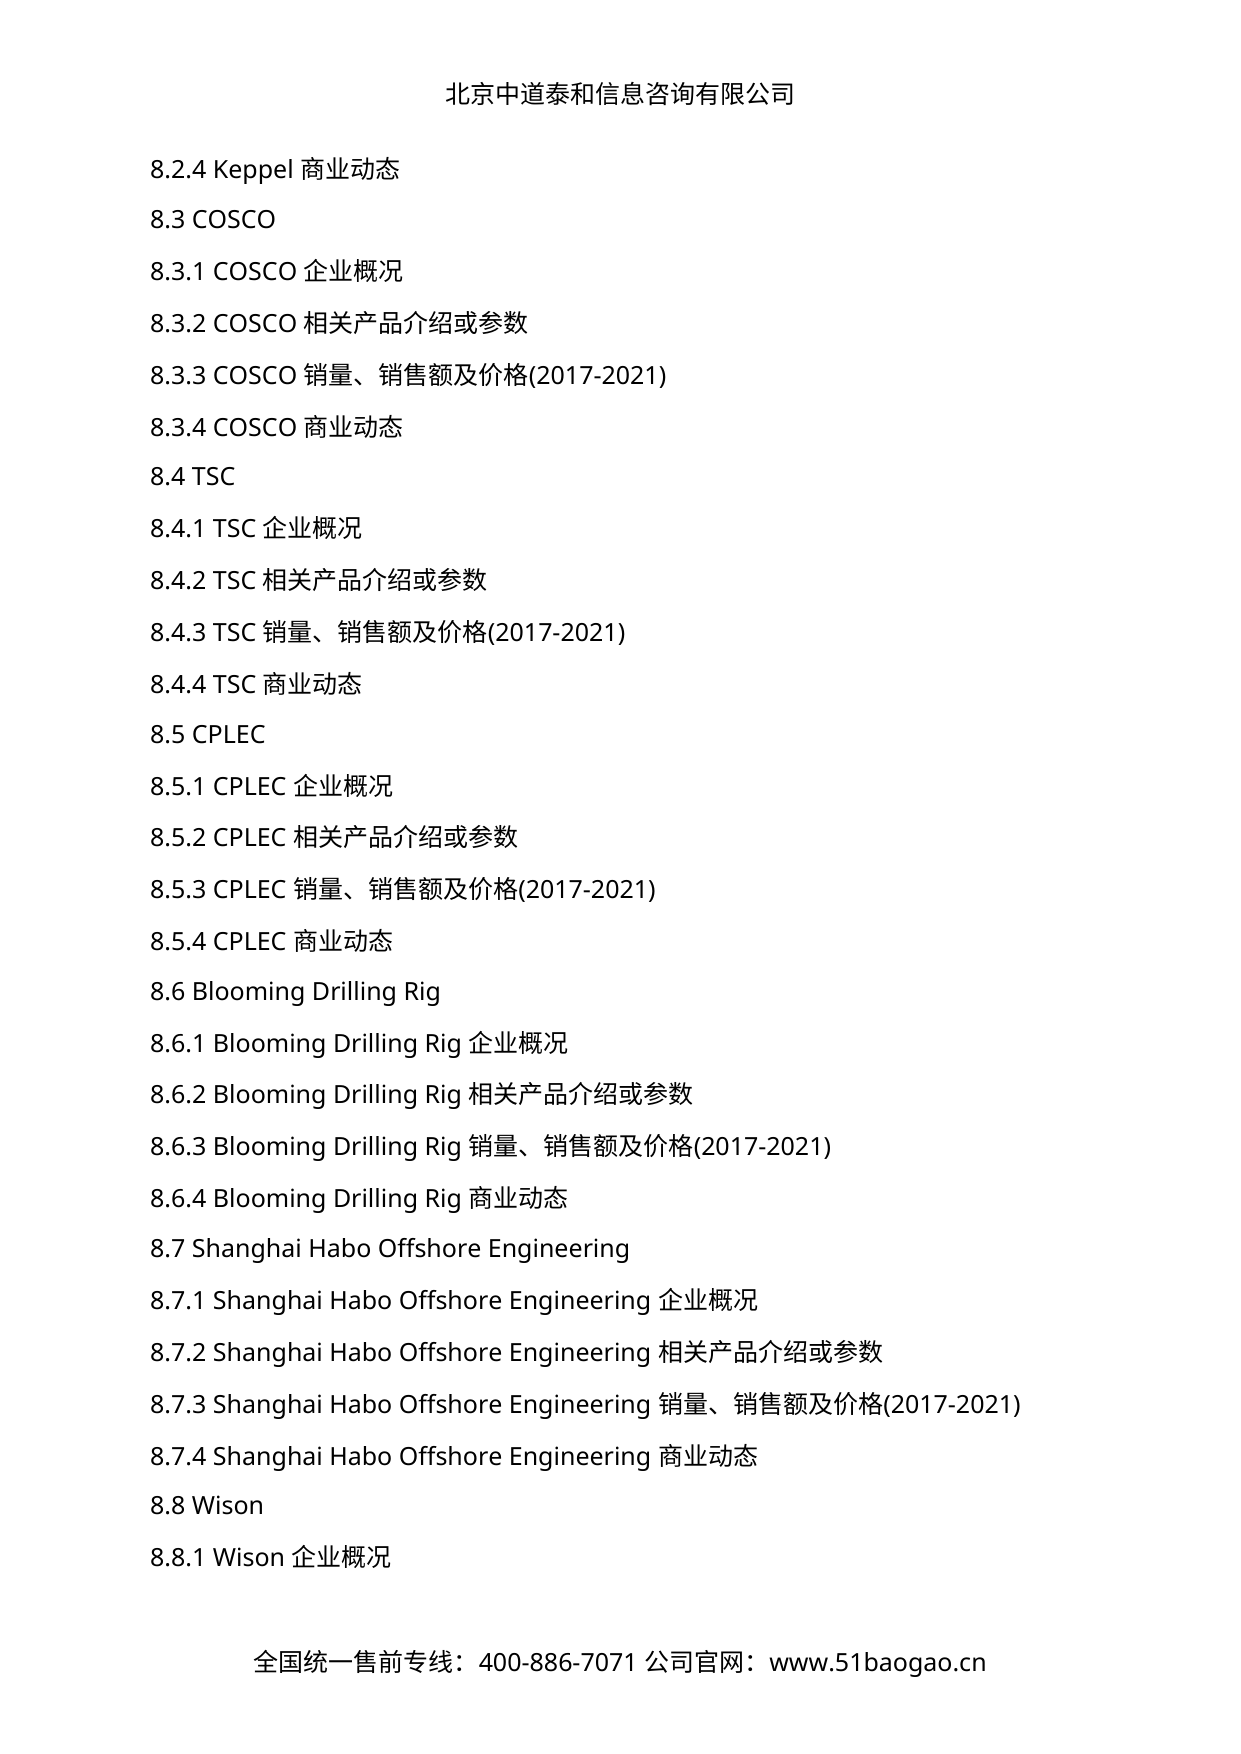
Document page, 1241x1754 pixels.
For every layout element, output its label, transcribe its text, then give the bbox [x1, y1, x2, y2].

text 8.2.4 Keppel 商业动态 [150, 150, 1090, 186]
text 8.3.3 COSCO 销量、销售额及价格(2017-2021) [150, 355, 1090, 392]
text 8.6.2 Blooming Drilling Rig 相关产品介绍或参数 [150, 1075, 1090, 1111]
text 8.7.4 Shanghai Habo Offshore Engineering 商业动态 [150, 1436, 1090, 1472]
text 8.5.3 CPLEC 销量、销售额及价格(2017-2021) [150, 870, 1090, 906]
text 8.4 TSC [150, 459, 1090, 493]
text 8.7.2 Shanghai Habo Offshore Engineering 相关产品介绍或参数 [150, 1332, 1090, 1368]
text 8.3.2 COSCO 相关产品介绍或参数 [150, 303, 1090, 340]
text 8.5.1 CPLEC 企业概况 [150, 766, 1090, 802]
text 8.4.2 TSC 相关产品介绍或参数 [150, 561, 1090, 597]
text 8.4.1 TSC 企业概况 [150, 509, 1090, 545]
text 8.3.4 COSCO 商业动态 [150, 407, 1090, 443]
text 8.5 CPLEC [150, 716, 1090, 750]
text 8.4.3 TSC 销量、销售额及价格(2017-2021) [150, 612, 1090, 649]
text 8.5.4 CPLEC 商业动态 [150, 922, 1090, 958]
text 8.4.4 TSC 商业动态 [150, 664, 1090, 701]
text 8.7.3 Shanghai Habo Offshore Engineering 销量、销售额及价格(2017-2021) [150, 1384, 1090, 1420]
text 8.8.1 Wison 企业概况 [150, 1537, 1090, 1574]
text 8.3 COSCO [150, 202, 1090, 236]
text 8.6.3 Blooming Drilling Rig 销量、销售额及价格(2017-2021) [150, 1127, 1090, 1163]
text 8.6 Blooming Drilling Rig [150, 973, 1090, 1007]
text 8.6.1 Blooming Drilling Rig 企业概况 [150, 1023, 1090, 1059]
text 8.7 Shanghai Habo Offshore Engineering [150, 1231, 1090, 1265]
text 8.3.1 COSCO 企业概况 [150, 252, 1090, 288]
text 8.5.2 CPLEC 相关产品介绍或参数 [150, 818, 1090, 854]
text 8.6.4 Blooming Drilling Rig 商业动态 [150, 1179, 1090, 1215]
text 8.7.1 Shanghai Habo Offshore Engineering 企业概况 [150, 1280, 1090, 1317]
text 8.8 Wison [150, 1488, 1090, 1522]
